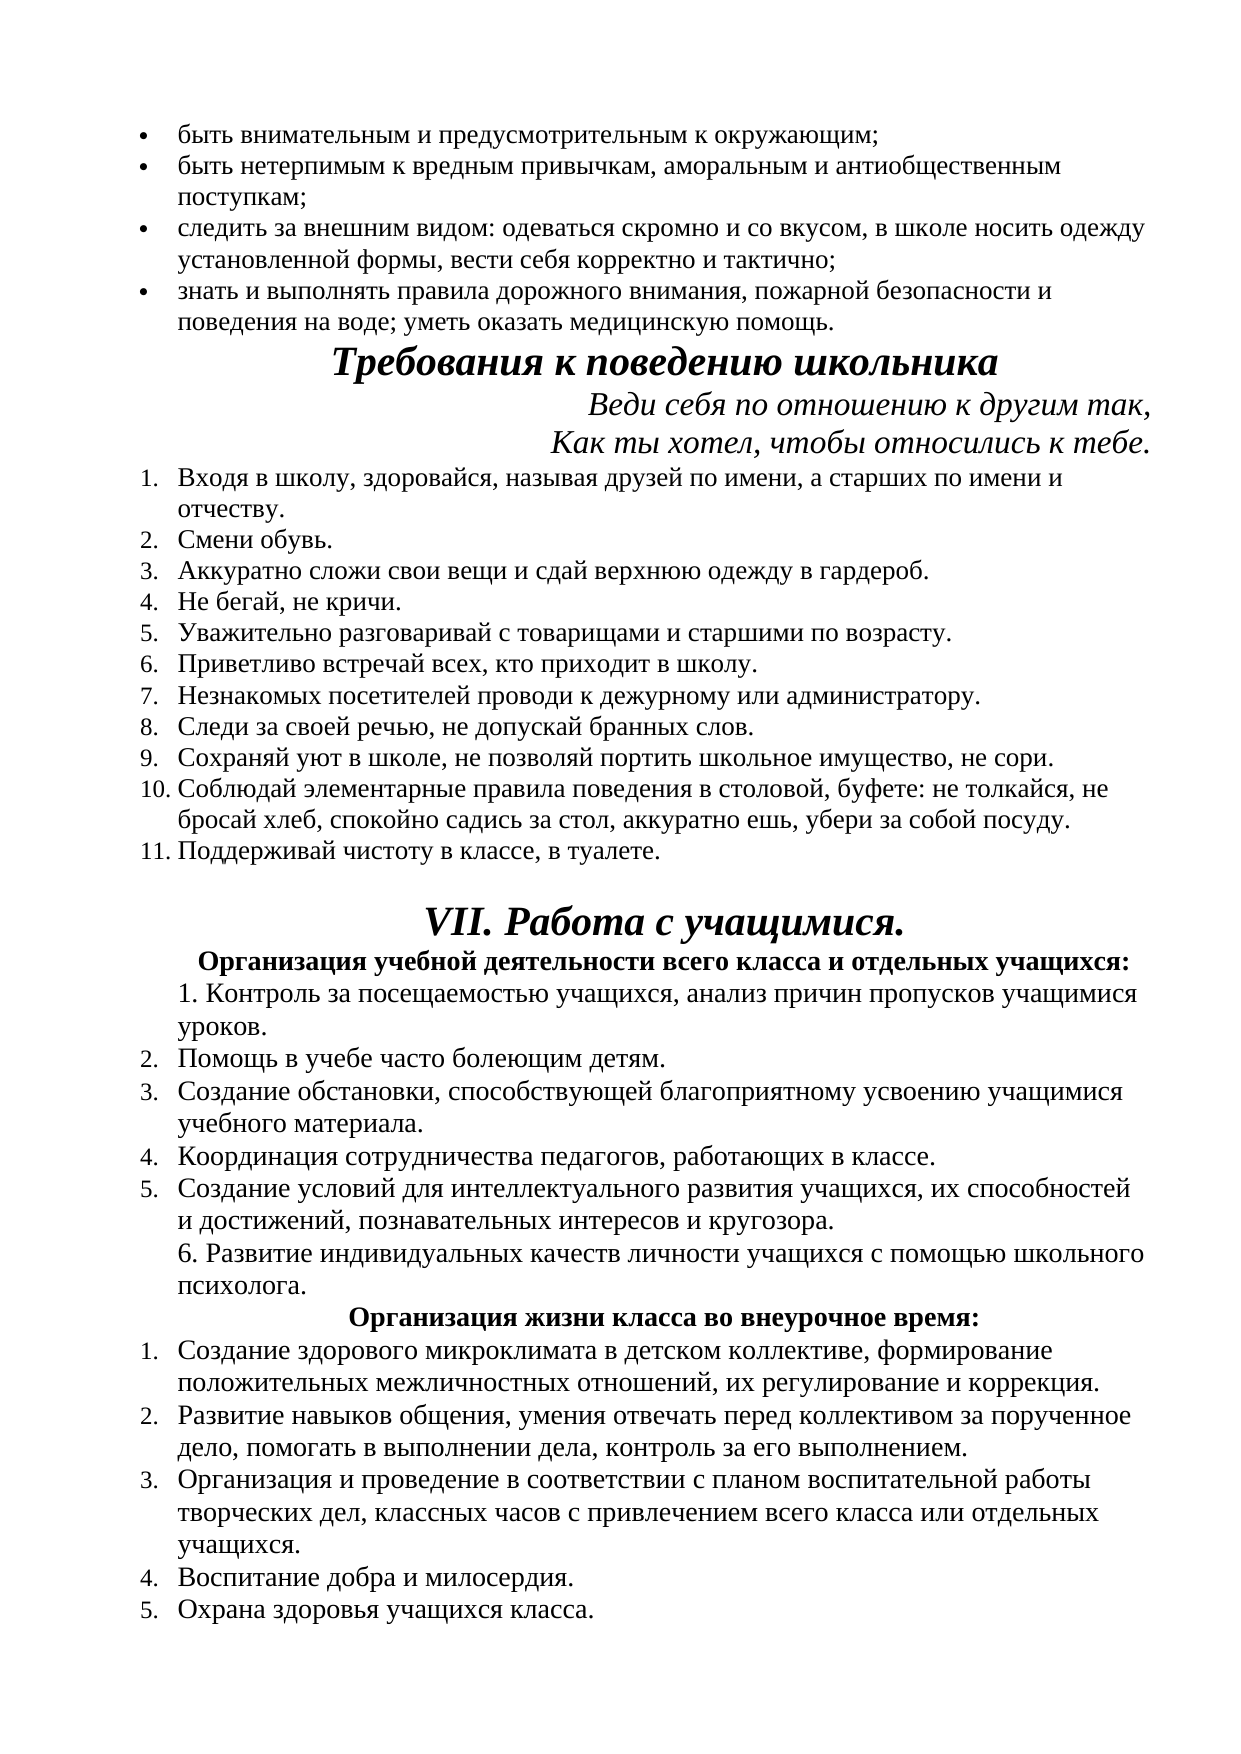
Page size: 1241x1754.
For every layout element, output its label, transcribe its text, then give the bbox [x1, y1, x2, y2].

list Координация сотрудничества педагогов, работающих в классе. [140, 1138, 1152, 1171]
text Организация учебной деятельности всего класса и отдельных учащихся: [177, 944, 1152, 977]
list Воспитание добра и милосердия. [140, 1560, 1152, 1592]
list Сохраняй уют в школе, не позволяй портить школьное имущество, не сори. [140, 741, 1152, 772]
list знать и выполнять правила дорожного внимания, пожарной безопасности и поведения на воде; уметь оказать медицинскую помощь. [140, 274, 1152, 336]
list Не бегай, не кричи. [140, 585, 1152, 616]
text VII. Работа с учащимися. [177, 896, 1152, 944]
list Охрана здоровья учащихся класса. [140, 1592, 1152, 1624]
list Поддерживай чистоту в классе, в туалете. [140, 834, 1152, 866]
list быть нетерпимым к вредным привычкам, аморальным и антиобщественным поступкам; [140, 149, 1152, 212]
list Приветливо встречай всех, кто приходит в школу. [140, 648, 1152, 679]
text Веди себя по отношению к другим так, [177, 384, 1152, 422]
text 6. Развитие индивидуальных качеств личности учащихся с помощью школьного психолога. [177, 1236, 1152, 1301]
list Развитие навыков общения, умения отвечать перед коллективом за порученное дело, помогать в выполнении дела, контроль за его выполнением. [140, 1398, 1152, 1462]
list Уважительно разговаривай с товарищами и старшими по возрасту. [140, 616, 1152, 648]
list Создание условий для интеллектуального развития учащихся, их способностей и достижений, познавательных интересов и кругозора. [140, 1171, 1152, 1236]
list Соблюдай элементарные правила поведения в столовой, буфете: не толкайся, не бросай хлеб, спокойно садись за стол, аккуратно ешь, убери за собой посуду. [140, 772, 1152, 834]
list Организация и проведение в соответствии с планом воспитательной работы творческих дел, классных часов с привлечением всего класса или отдельных учащихся. [140, 1462, 1152, 1560]
list Следи за своей речью, не допускай бранных слов. [140, 710, 1152, 741]
list быть внимательным и предусмотрительным к окружающим; [140, 118, 1152, 149]
list следить за внешним видом: одеваться скромно и со вкусом, в школе носить одежду установленной формы, вести себя корректно и тактично; [140, 212, 1152, 274]
text Организация жизни класса во внеурочное время: [177, 1301, 1152, 1333]
list Смени обувь. [140, 523, 1152, 554]
text Как ты хотел, чтобы относились к тебе. [177, 422, 1152, 461]
list Создание здорового микроклимата в детском коллективе, формирование положительных межличностных отношений, их регулирование и коррекция. [140, 1333, 1152, 1398]
list Входя в школу, здоровайся, называя друзей по имени, а старших по имени и отчеству. [140, 461, 1152, 523]
text Требования к поведению школьника [177, 336, 1152, 384]
list Незнакомых посетителей проводи к дежурному или администратору. [140, 679, 1152, 710]
list Помощь в учебе часто болеющим детям. [140, 1041, 1152, 1074]
list Создание обстановки, способствующей благоприятному усвоению учащимися учебного материала. [140, 1074, 1152, 1138]
text 1. Контроль за посещаемостью учащихся, анализ причин пропусков учащимися уроков. [177, 977, 1152, 1041]
list Аккуратно сложи свои вещи и сдай верхнюю одежду в гардероб. [140, 554, 1152, 585]
